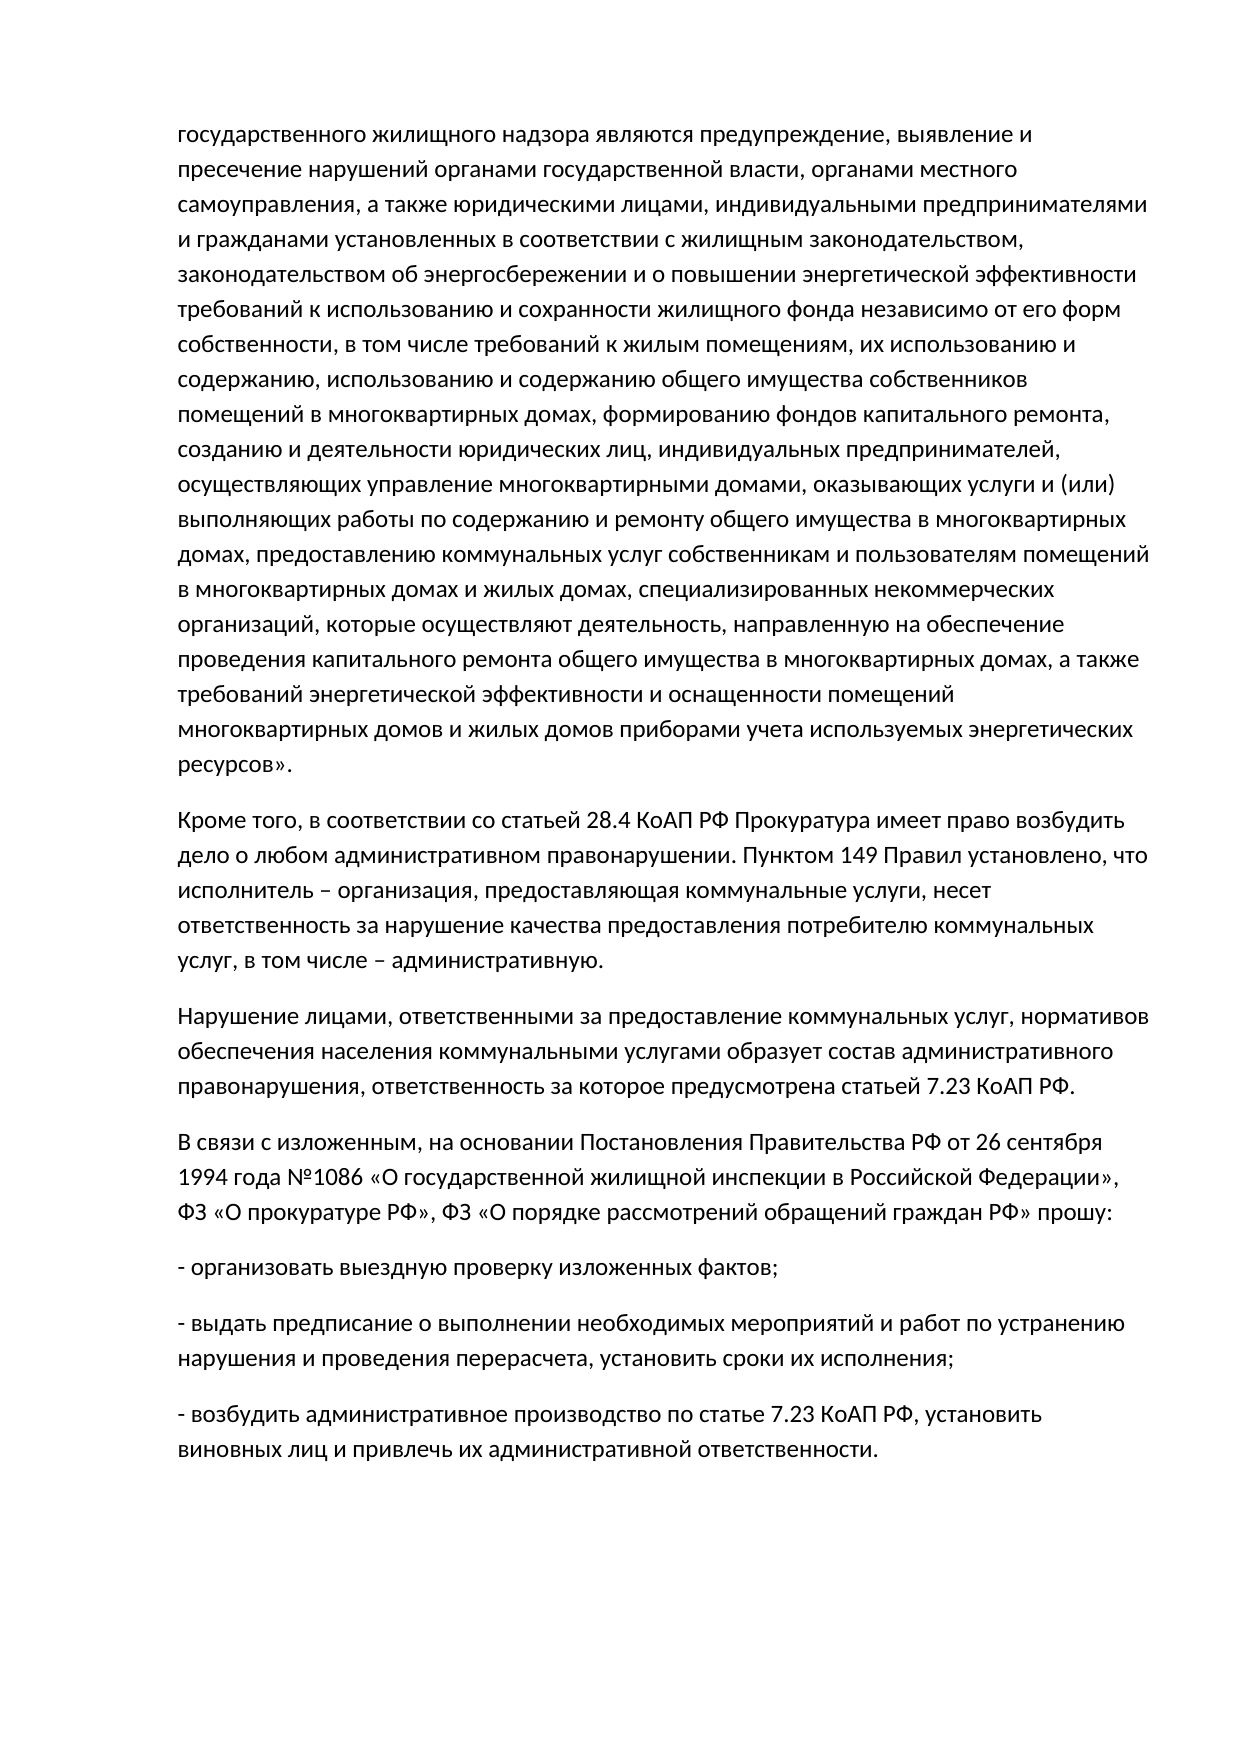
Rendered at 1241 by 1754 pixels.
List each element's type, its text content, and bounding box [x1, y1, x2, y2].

text - выдать предписание о выполнении необходимых мероприятий и работ по устранению нарушения и проведения перерасчета, установить сроки их исполнения; [177, 1307, 1152, 1373]
text Кроме того, в соответствии со статьей 28.4 КоАП РФ Прокуратура имеет право возбудить дело о любом административном правонарушении. Пунктом 149 Правил установлено, что исполнитель – организация, предоставляющая коммунальные услуги, несет ответственность за нарушение качества предоставления потребителю коммунальных услуг, в том числе – административную. [177, 804, 1152, 974]
text Нарушение лицами, ответственными за предоставление коммунальных услуг, нормативов обеспечения населения коммунальными услугами образует состав административного правонарушения, ответственность за которое предусмотрена статьей 7.23 КоАП РФ. [177, 1000, 1152, 1100]
text В связи с изложенным, на основании Постановления Правительства РФ от 26 сентября 1994 года №1086 «О государственной жилищной инспекции в Российской Федерации», ФЗ «О прокуратуре РФ», ФЗ «О порядке рассмотрений обращений граждан РФ» прошу: [177, 1126, 1152, 1226]
text - возбудить административное производство по статье 7.23 КоАП РФ, установить виновных лиц и привлечь их административной ответственности. [177, 1398, 1152, 1464]
text - организовать выездную проверку изложенных фактов; [177, 1251, 1152, 1282]
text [177, 118, 1152, 779]
